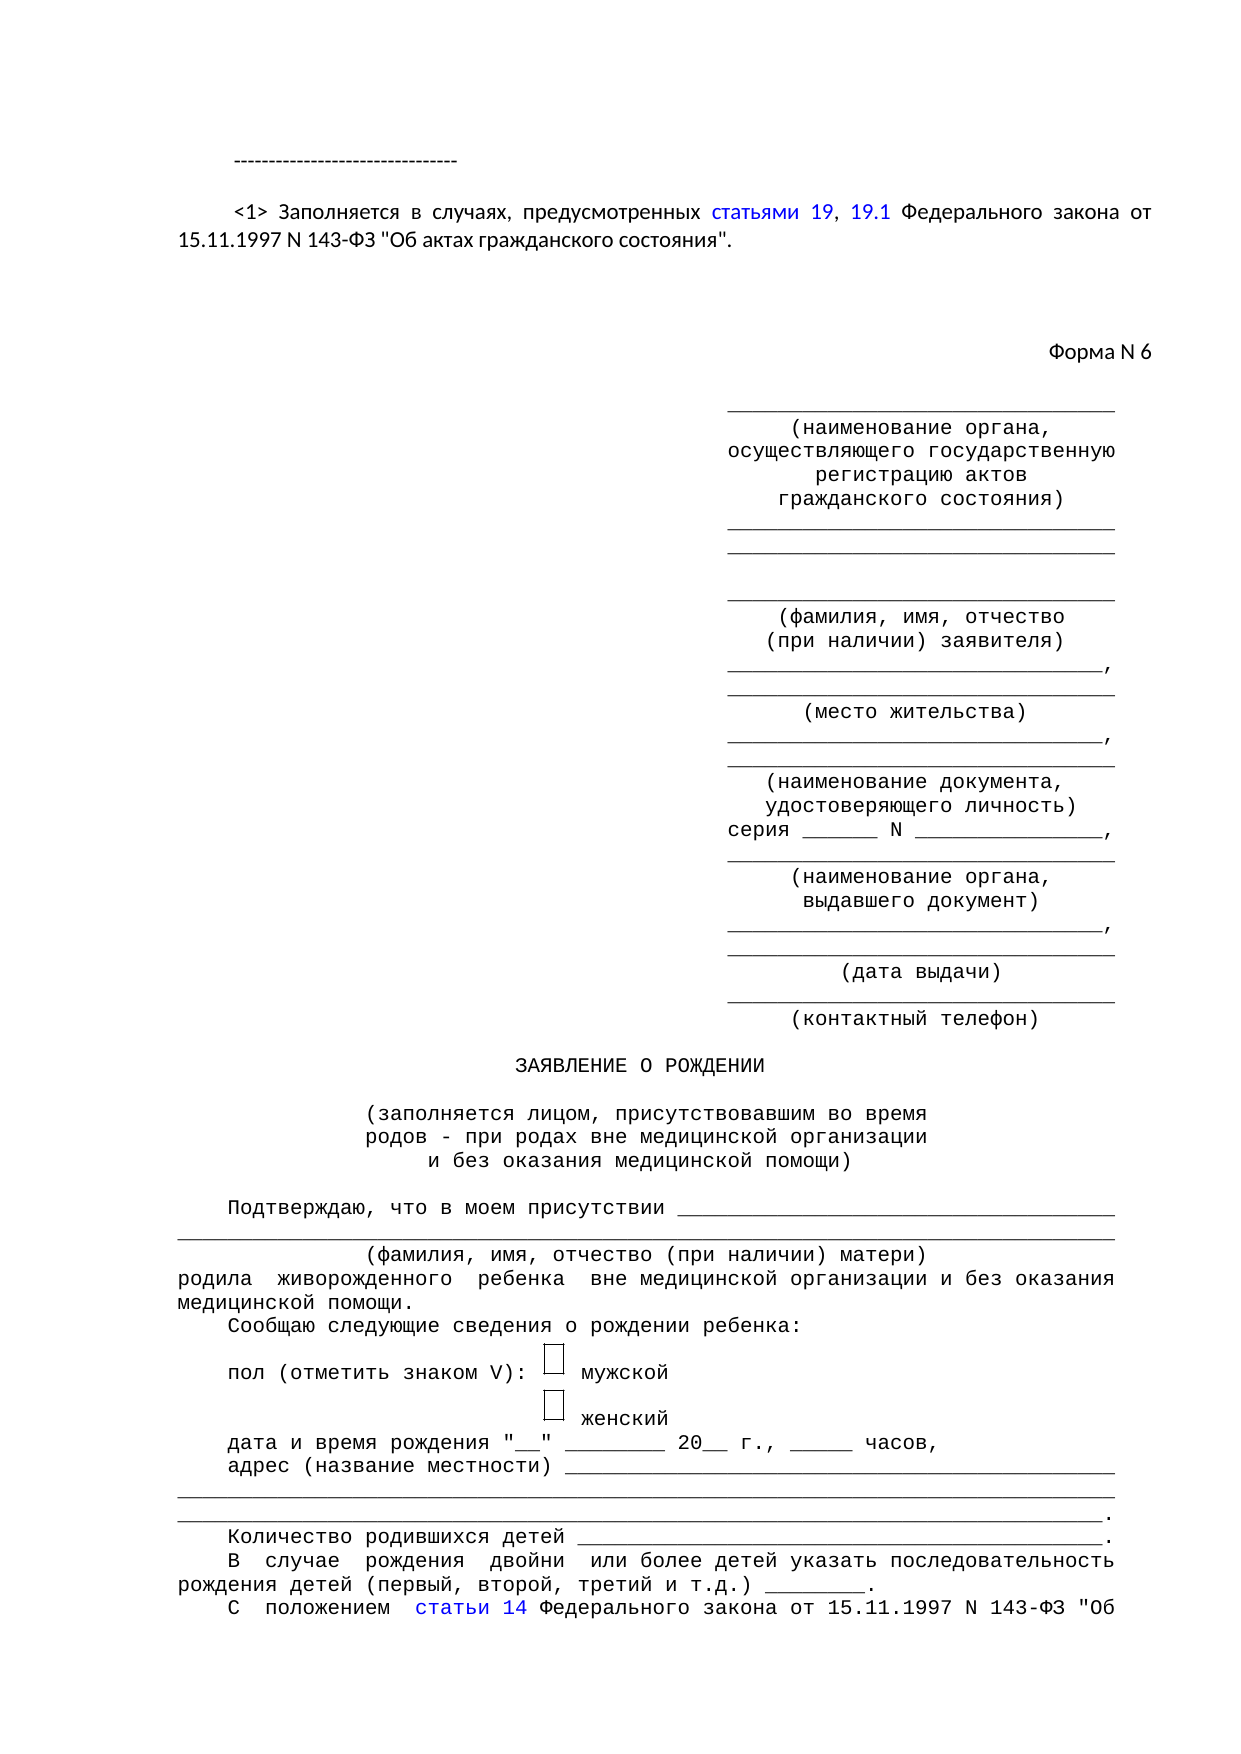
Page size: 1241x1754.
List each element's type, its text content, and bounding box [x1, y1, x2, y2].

text __________________________________________________________________________. [177, 1503, 1152, 1526]
text (контактный телефон) [177, 1008, 1152, 1032]
text (наименование органа, [177, 417, 1152, 441]
text _______________________________ [177, 937, 1152, 961]
text С положением статьи 14 Федерального закона от 15.11.1997 N 143-ФЗ "Об [177, 1597, 1152, 1621]
text ______________________________, [177, 653, 1152, 677]
text _______________________________ [177, 984, 1152, 1008]
text (заполняется лицом, присутствовавшим во время [177, 1103, 1152, 1126]
text ___________________________________________________________________________ [177, 1221, 1152, 1244]
text _______________________________ [177, 842, 1152, 866]
text Подтверждаю, что в моем присутствии ___________________________________ [177, 1197, 1152, 1221]
text Сообщаю следующие сведения о рождении ребенка: [177, 1315, 1152, 1339]
text родов - при родах вне медицинской организации [177, 1126, 1152, 1150]
text выдавшего документ) [177, 890, 1152, 913]
text ______________________________, [177, 724, 1152, 748]
text (наименование органа, [177, 866, 1152, 890]
text медицинской помощи. [177, 1292, 1152, 1315]
text В случае рождения двойни или более детей указать последовательность [177, 1550, 1152, 1574]
text _______________________________ [177, 748, 1152, 772]
text Форма N 6 [177, 337, 1152, 365]
text дата и время рождения "__" ________ 20__ г., _____ часов, [177, 1432, 1152, 1455]
text серия ______ N _______________, [177, 819, 1152, 842]
text _______________________________ [177, 677, 1152, 701]
text -------------------------------- [177, 146, 1152, 174]
text (фамилия, имя, отчество (при наличии) матери) [177, 1244, 1152, 1268]
text и без оказания медицинской помощи) [177, 1150, 1152, 1173]
text ЗАЯВЛЕНИЕ О РОЖДЕНИИ [177, 1055, 1152, 1079]
text осуществляющего государственную [177, 441, 1152, 464]
text _______________________________ [177, 535, 1152, 559]
text (наименование документа, [177, 772, 1152, 795]
text (место жительства) [177, 701, 1152, 724]
text регистрацию актов [177, 464, 1152, 488]
text родила живорожденного ребенка вне медицинской организации и без оказания [177, 1268, 1152, 1292]
text пол (отметить знаком V): мужской [177, 1339, 1152, 1385]
text _______________________________ [177, 393, 1152, 417]
text _______________________________ [177, 511, 1152, 535]
text адрес (название местности) ____________________________________________ [177, 1455, 1152, 1479]
text (дата выдачи) [177, 961, 1152, 984]
text ______________________________, [177, 913, 1152, 937]
text удостоверяющего личность) [177, 795, 1152, 819]
text рождения детей (первый, второй, третий и т.д.) ________. [177, 1574, 1152, 1597]
text <1> Заполняется в случаях, предусмотренных статьями 19, 19.1 Федерального закона от 15.11.1997 N 143-ФЗ "Об актах гражданского состояния". [177, 197, 1152, 253]
text (при наличии) заявителя) [177, 630, 1152, 653]
text (фамилия, имя, отчество [177, 606, 1152, 630]
text _______________________________ [177, 582, 1152, 606]
text женский [177, 1385, 1152, 1432]
text гражданского состояния) [177, 488, 1152, 511]
text Количество родившихся детей __________________________________________. [177, 1526, 1152, 1550]
text ___________________________________________________________________________ [177, 1479, 1152, 1503]
